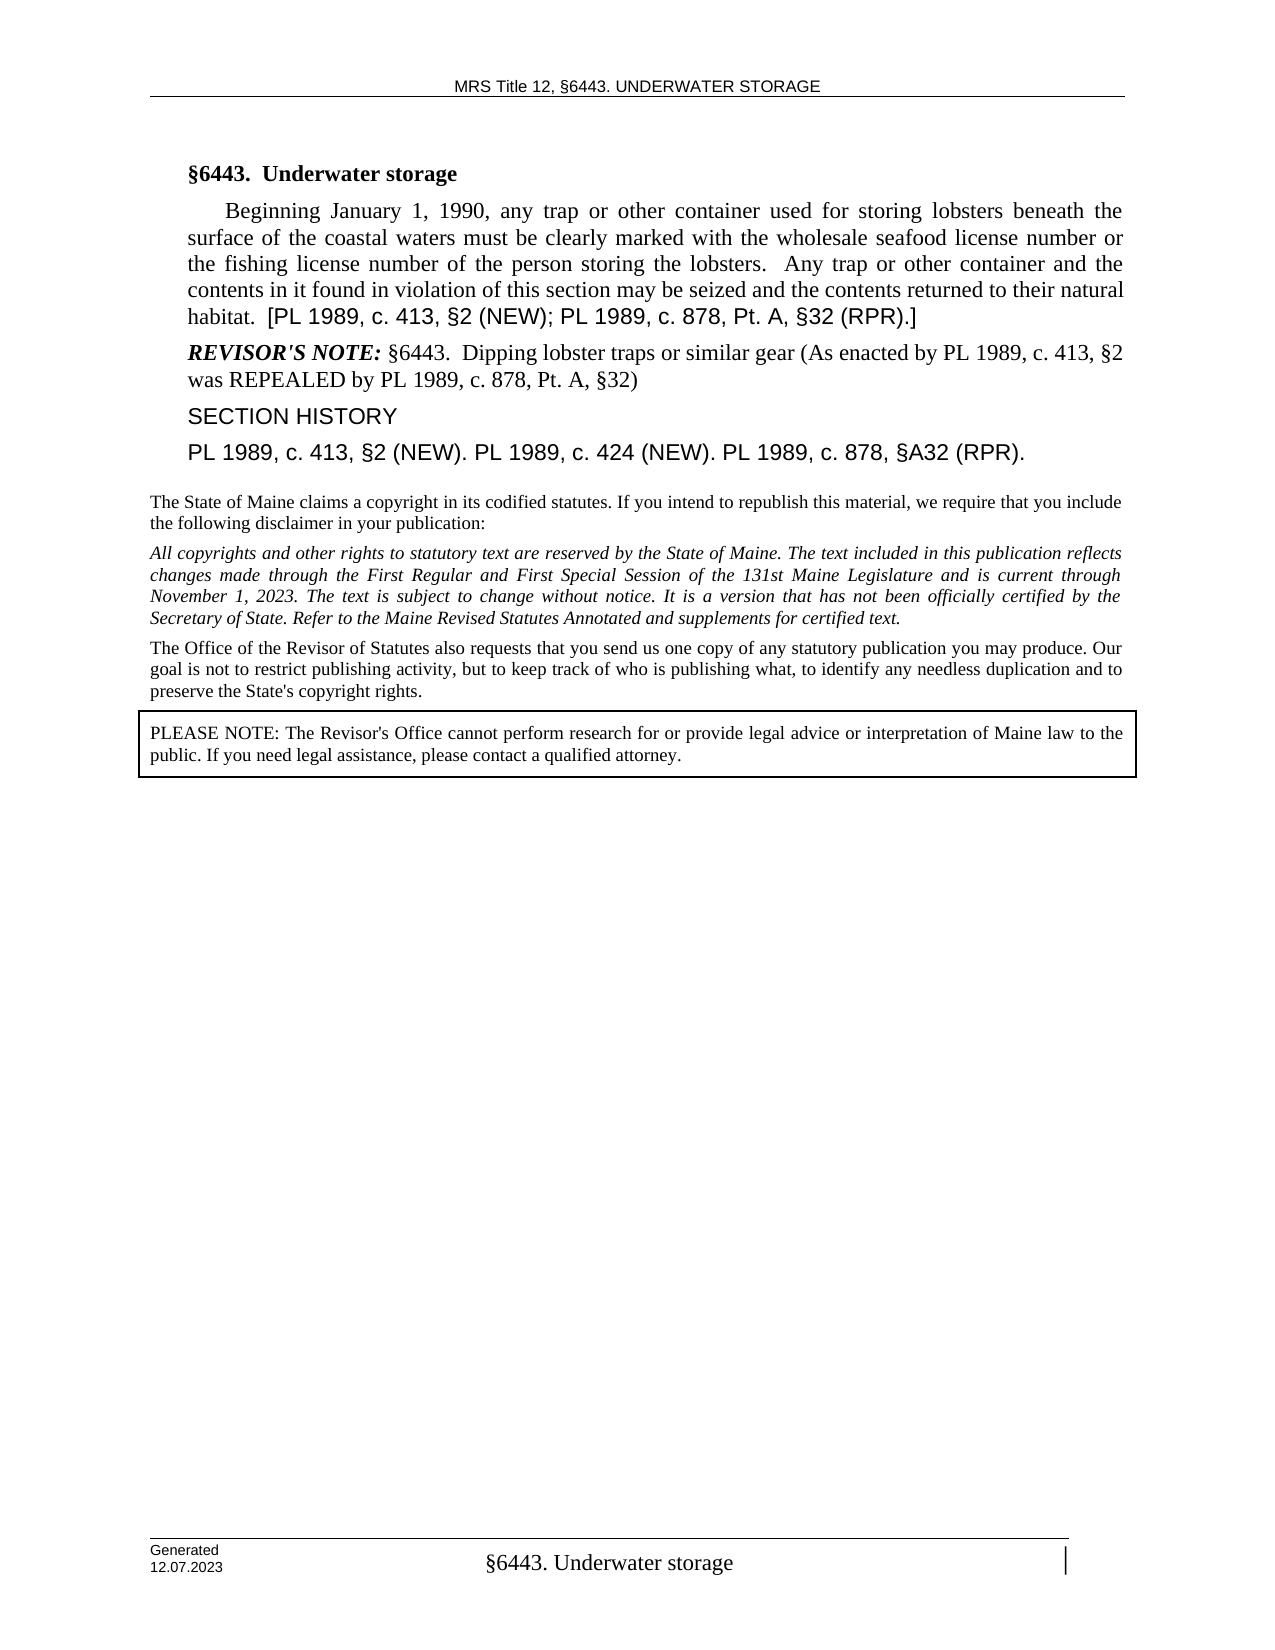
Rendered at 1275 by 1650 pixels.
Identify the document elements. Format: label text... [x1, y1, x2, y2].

text Beginning January 1, 1990, any trap or other container used for storing lobsters beneath the surface of the coastal waters must be clearly marked with the wholesale seafood license number or the fishing license number of the person storing the lobsters. Any trap or other container and the contents in it found in violation of this section may be seized and the contents returned to their natural habitat. [PL 1989, c. 413, §2 (NEW); PL 1989, c. 878, Pt. A, §32 (RPR).] [187, 197, 1125, 329]
text §6443. Underwater storage [187, 160, 1125, 187]
text Revisor's Note: §6443. Dipping lobster traps or similar gear (As enacted by PL 1989, c. 413, §2 was REPEALED by PL 1989, c. 878, Pt. A, §32) [187, 339, 1125, 392]
text SECTION HISTORY [187, 403, 1125, 429]
text PLEASE NOTE: The Revisor's Office cannot perform research for or provide legal advice or interpretation of Maine law to the public. If you need legal assistance, please contact a qualified attorney. [140, 712, 1135, 776]
text All copyrights and other rights to statutory text are reserved by the State of Maine. The text included in this publication reflects changes made through the First Regular and First Special Session of the 131st Maine Legislature and is current through November 1, 2023 . The text is subject to change without notice. It is a version that has not been officially certified by the Secretary of State. Refer to the Maine Revised Statutes Annotated and supplements for certified text. [150, 542, 1125, 628]
text The Office of the Revisor of Statutes also requests that you send us one copy of any statutory publication you may produce. Our goal is not to restrict publishing activity, but to keep track of who is publishing what, to identify any needless duplication and to preserve the State's copyright rights. [150, 637, 1125, 701]
text The State of Maine claims a copyright in its codified statutes. If you intend to republish this material, we require that you include the following disclaimer in your publication: [150, 491, 1125, 534]
text PL 1989, c. 413, §2 (NEW). PL 1989, c. 424 (NEW). PL 1989, c. 878, §A32 (RPR). [187, 439, 1125, 466]
